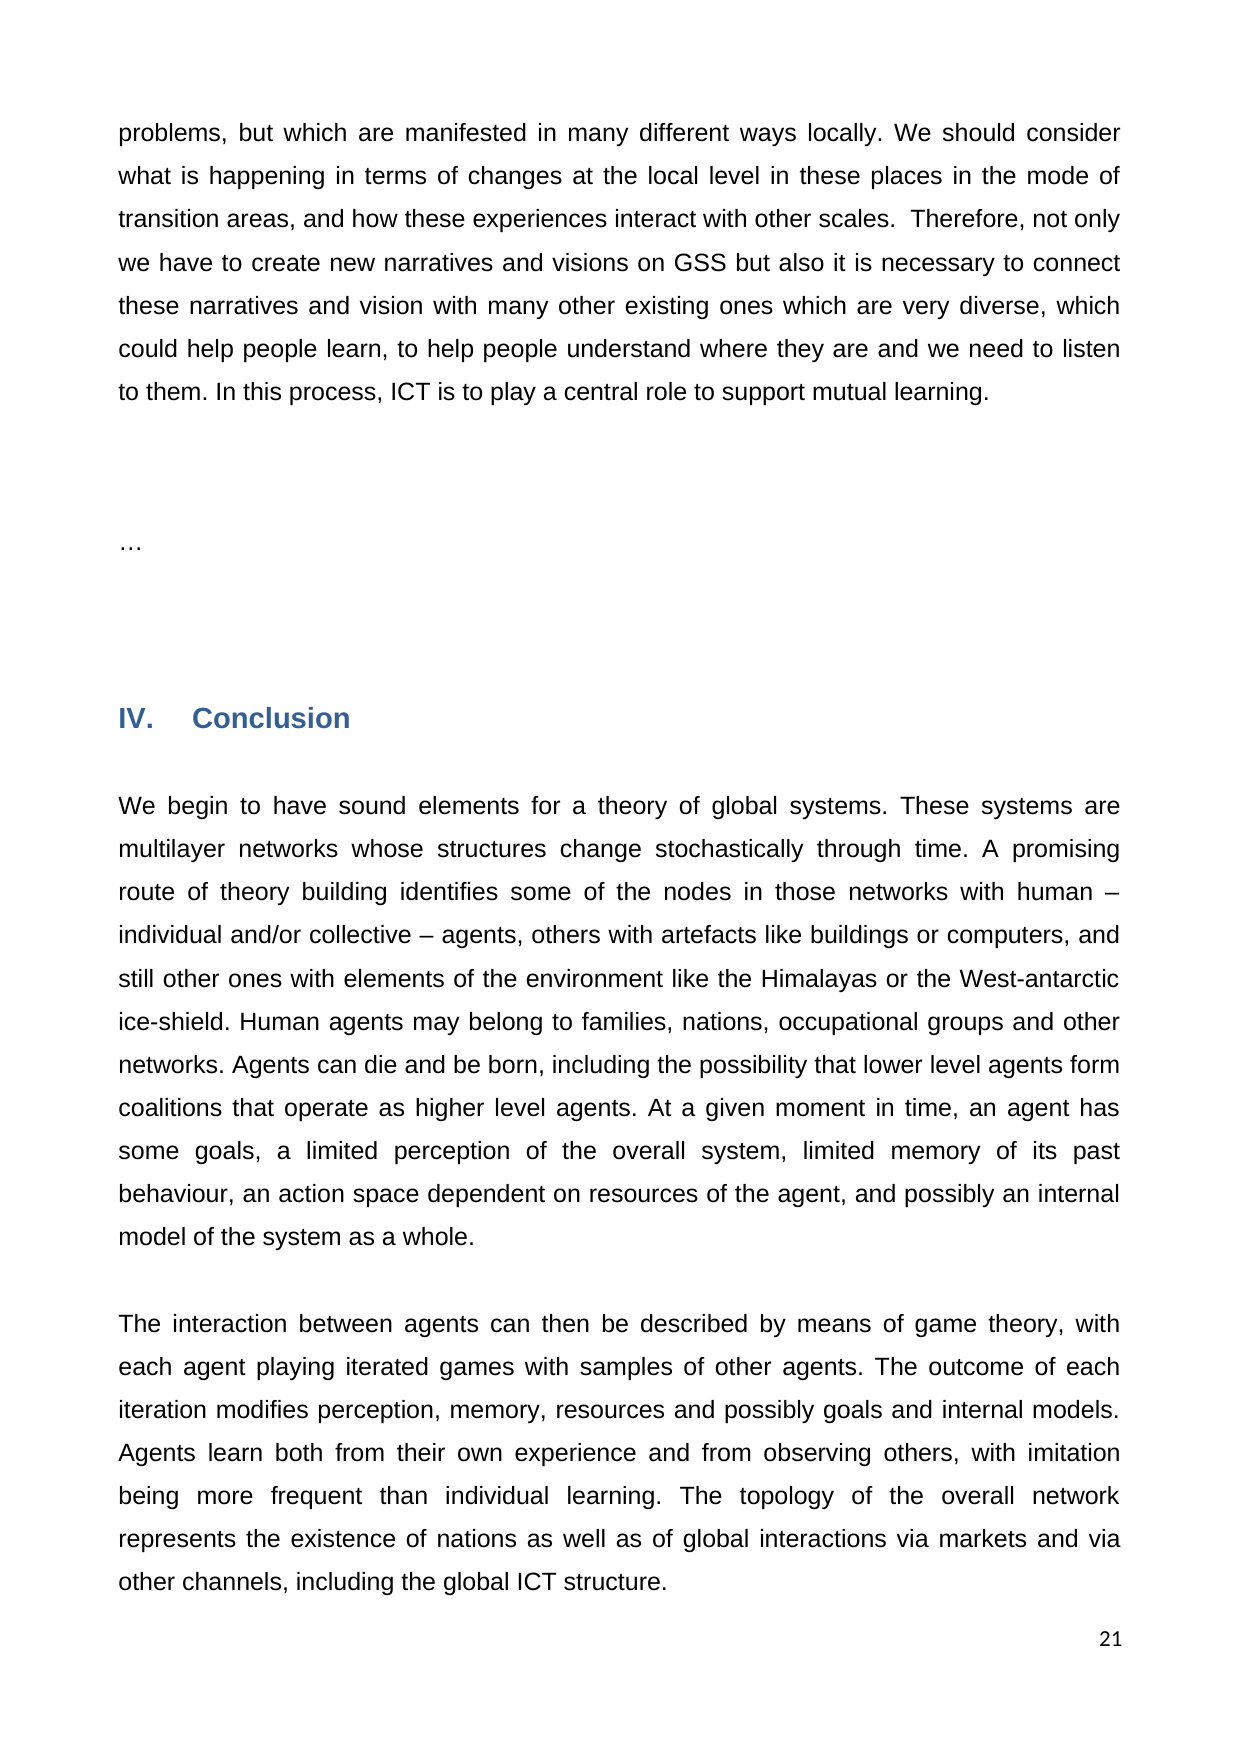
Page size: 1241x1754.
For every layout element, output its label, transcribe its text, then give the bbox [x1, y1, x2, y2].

subtitle Conclusion [118, 701, 1122, 735]
text The interaction between agents can then be described by means of game theory, with each agent playing iterated games with samples of other agents. The outcome of each iteration modifies perception, memory, resources and possibly goals and internal models. Agents learn both from their own experience and from observing others, with imitation being more frequent than individual learning. The topology of the overall network represents the existence of nations as well as of global interactions via markets and via other channels, including the global ICT structure. [118, 1308, 1122, 1596]
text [118, 118, 1122, 406]
text We begin to have sound elements for a theory of global systems. These systems are multilayer networks whose structures change stochastically through time. A promising route of theory building identifies some of the nodes in those networks with human – individual and/or collective – agents, others with artefacts like buildings or computers, and still other ones with elements of the environment like the Himalayas or the West-antarctic ice-shield. Human agents may belong to families, nations, occupational groups and other networks. Agents can die and be born, including the possibility that lower level agents form coalitions that operate as higher level agents. At a given moment in time, an agent has some goals, a limited perception of the overall system, limited memory of its past behaviour, an action space dependent on resources of the agent, and possibly an internal model of the system as a whole. [118, 791, 1122, 1251]
text … [118, 527, 1122, 556]
